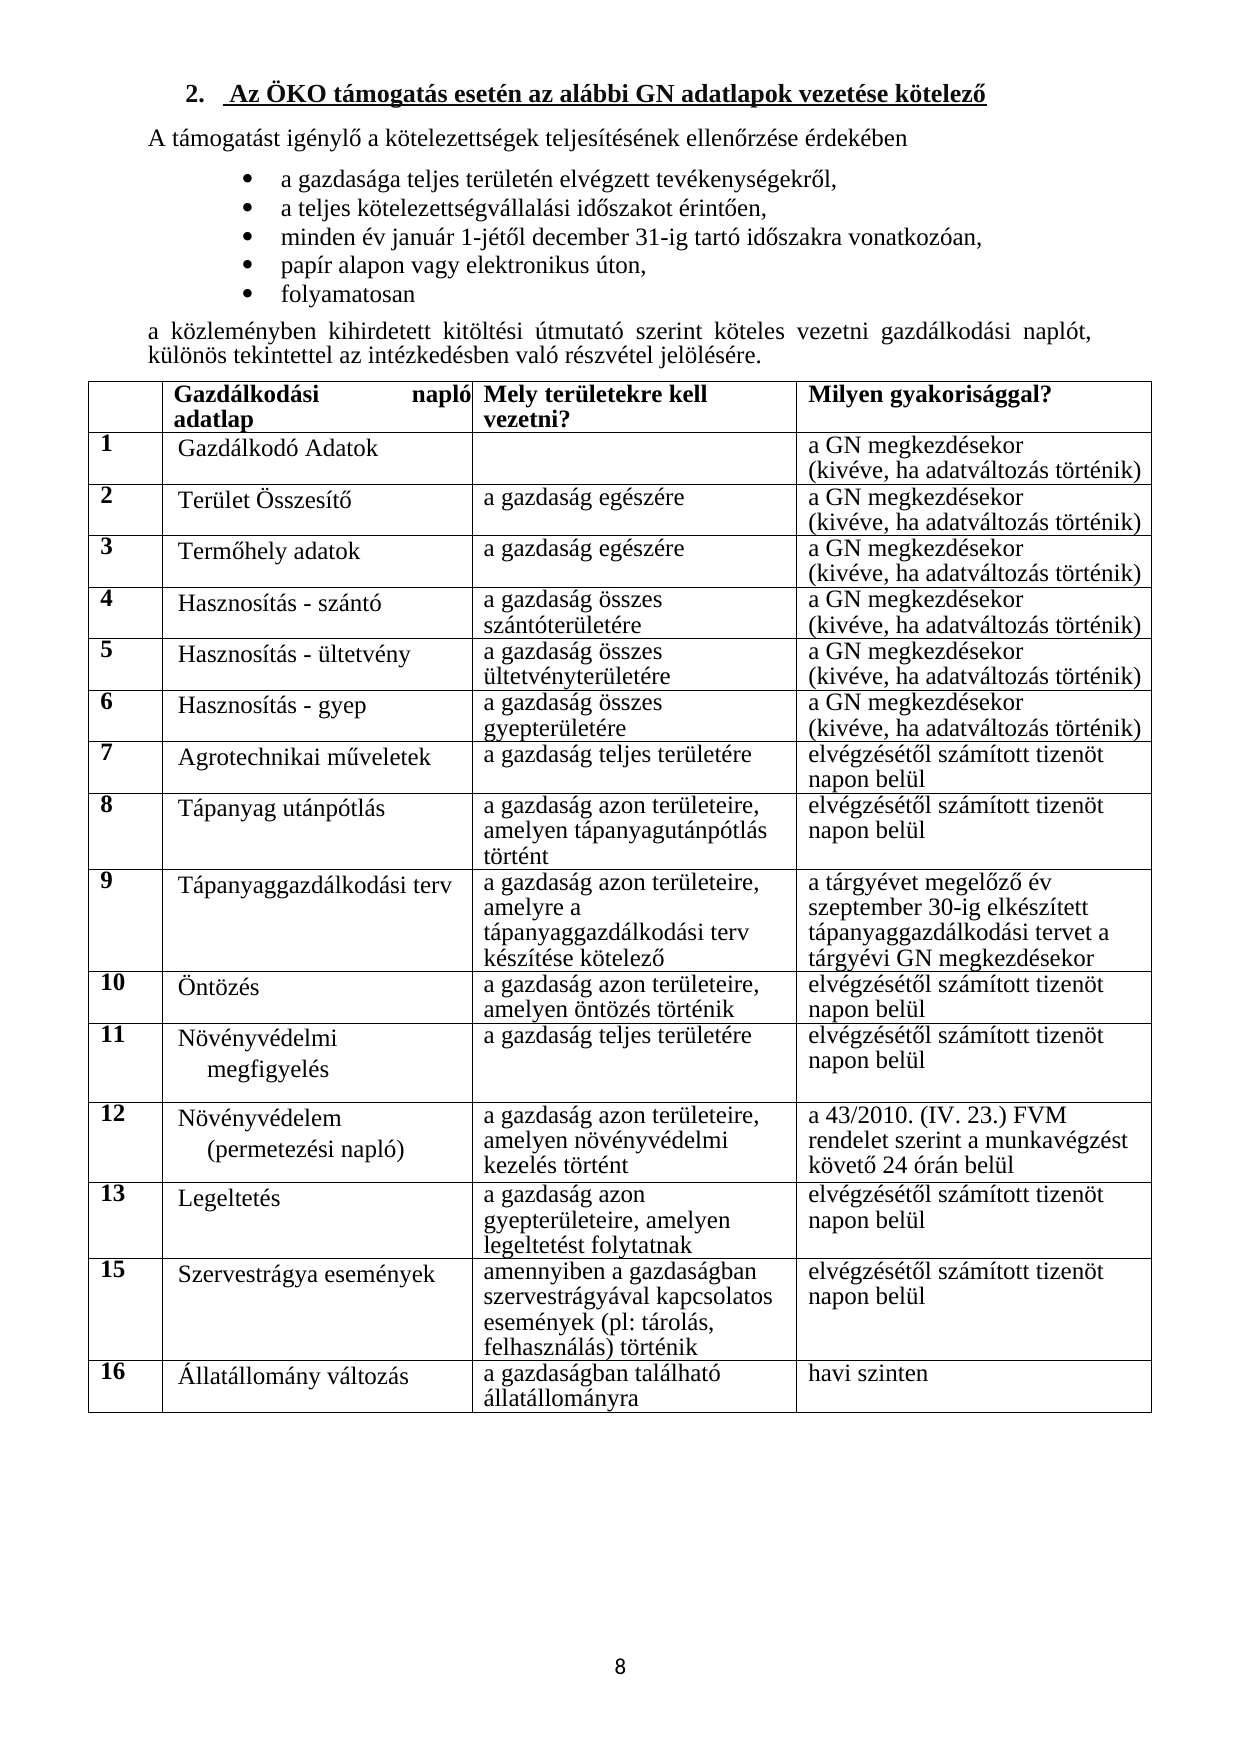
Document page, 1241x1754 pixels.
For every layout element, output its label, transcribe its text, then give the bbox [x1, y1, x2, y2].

table_cell a gazdaság azon területeire, amelyen tápanyagutánpótlás történt [473, 794, 796, 869]
table_cell Szervestrágya események [163, 1259, 472, 1360]
table_cell Tápanyaggazdálkodási terv [163, 870, 472, 971]
table_cell a gazdaság összes szántóterületére [473, 588, 796, 638]
table_cell 8 [89, 794, 162, 869]
table_cell a gazdaság azon területeire, amelyre a tápanyaggazdálkodási terv készítése kötelező [473, 870, 796, 971]
table_cell a GN megkezdésekor (kivéve, ha adatváltozás történik) [797, 485, 1151, 535]
table_cell 4 [89, 588, 162, 638]
table_cell Termőhely adatok [163, 536, 472, 587]
subtitle Az ÖKO támogatás esetén az alábbi GN adatlapok vezetése kötelező [185, 78, 1093, 108]
table_cell 5 [89, 639, 162, 689]
table_cell a gazdaság összes ültetvényterületére [473, 639, 796, 689]
table_cell Tápanyag utánpótlás [163, 794, 472, 869]
table_cell 11 [89, 1024, 162, 1102]
table_cell Legeltetés [163, 1183, 472, 1258]
table_cell Állatállomány változás [163, 1361, 472, 1412]
list minden év január 1-jétől december 31-ig tartó időszakra vonatkozóan, [243, 222, 1093, 250]
table_cell amennyiben a gazdaságban szervestrágyával kapcsolatos események (pl: tárolás, felhasználás) történik [473, 1259, 796, 1360]
table_cell a gazdaság teljes területére [473, 1024, 796, 1102]
table_header Gazdálkodási napló adatlap [163, 382, 472, 432]
table_cell Hasznosítás - szántó [163, 588, 472, 638]
table_cell elvégzésétől számított tizenöt napon belül [797, 972, 1151, 1022]
table_cell Hasznosítás - gyep [163, 691, 472, 741]
table_cell a gazdaságban található állatállományra [473, 1361, 796, 1412]
table_cell Öntözés [163, 972, 472, 1022]
table_cell a GN megkezdésekor (kivéve, ha adatváltozás történik) [797, 588, 1151, 638]
table_cell elvégzésétől számított tizenöt napon belül [797, 1024, 1151, 1102]
table_cell 16 [89, 1361, 162, 1412]
table_cell a tárgyévet megelőző év szeptember 30-ig elkészített tápanyaggazdálkodási tervet a tárgyévi GN megkezdésekor [797, 870, 1151, 971]
table_cell a GN megkezdésekor (kivéve, ha adatváltozás történik) [797, 433, 1151, 484]
table_header Milyen gyakorisággal? [797, 382, 1151, 432]
table_cell 1 [89, 433, 162, 484]
table_cell elvégzésétől számított tizenöt napon belül [797, 742, 1151, 792]
table_cell a GN megkezdésekor (kivéve, ha adatváltozás történik) [797, 536, 1151, 587]
table_cell Növényvédelem (permetezési napló) [163, 1103, 472, 1182]
table_cell 12 [89, 1103, 162, 1182]
table_cell 10 [89, 972, 162, 1022]
table_cell Növényvédelmi megfigyelés [163, 1024, 472, 1102]
table_cell Agrotechnikai műveletek [163, 742, 472, 792]
list folyamatosan [243, 279, 1093, 308]
table_cell a gazdaság összes gyepterületére [473, 691, 796, 741]
table_cell a gazdaság azon területeire, amelyen öntözés történik [473, 972, 796, 1022]
table_cell Gazdálkodó Adatok [163, 433, 472, 484]
table_cell 9 [89, 870, 162, 971]
table_cell a gazdaság egészére [473, 536, 796, 587]
table_cell elvégzésétől számított tizenöt napon belül [797, 1183, 1151, 1258]
text a közleményben kihirdetett kitöltési útmutató szerint köteles vezetni gazdálkodási naplót, különös tekintettel az intézkedésben való részvétel jelölésére. [148, 320, 1093, 368]
table_header [89, 382, 162, 432]
text A támogatást igénylő a kötelezettségek teljesítésének ellenőrzése érdekében [148, 123, 1093, 152]
table_cell 13 [89, 1183, 162, 1258]
table_cell elvégzésétől számított tizenöt napon belül [797, 794, 1151, 869]
table_cell 2 [89, 485, 162, 535]
table_cell a GN megkezdésekor (kivéve, ha adatváltozás történik) [797, 691, 1151, 741]
table_cell a gazdaság azon területeire, amelyen növényvédelmi kezelés történt [473, 1103, 796, 1182]
table_cell 3 [89, 536, 162, 587]
table_cell elvégzésétől számított tizenöt napon belül [797, 1259, 1151, 1360]
table_cell 7 [89, 742, 162, 792]
table_cell Terület Összesítő [163, 485, 472, 535]
list a gazdasága teljes területén elvégzett tevékenységekről, [243, 164, 1093, 193]
table_cell [473, 433, 796, 484]
table_cell 15 [89, 1259, 162, 1360]
table_cell a GN megkezdésekor (kivéve, ha adatváltozás történik) [797, 639, 1151, 689]
table_cell a 43/2010. (IV. 23.) FVM rendelet szerint a munkavégzést követő 24 órán belül [797, 1103, 1151, 1182]
table_cell havi szinten [797, 1361, 1151, 1412]
table_cell a gazdaság egészére [473, 485, 796, 535]
list papír alapon vagy elektronikus úton, [243, 250, 1093, 279]
table_cell Hasznosítás - ültetvény [163, 639, 472, 689]
table_cell 6 [89, 691, 162, 741]
table_cell a gazdaság teljes területére [473, 742, 796, 792]
list a teljes kötelezettségvállalási időszakot érintően, [243, 193, 1093, 222]
table_cell a gazdaság azon gyepterületeire, amelyen legeltetést folytatnak [473, 1183, 796, 1258]
table_header Mely területekre kell vezetni? [473, 382, 796, 432]
